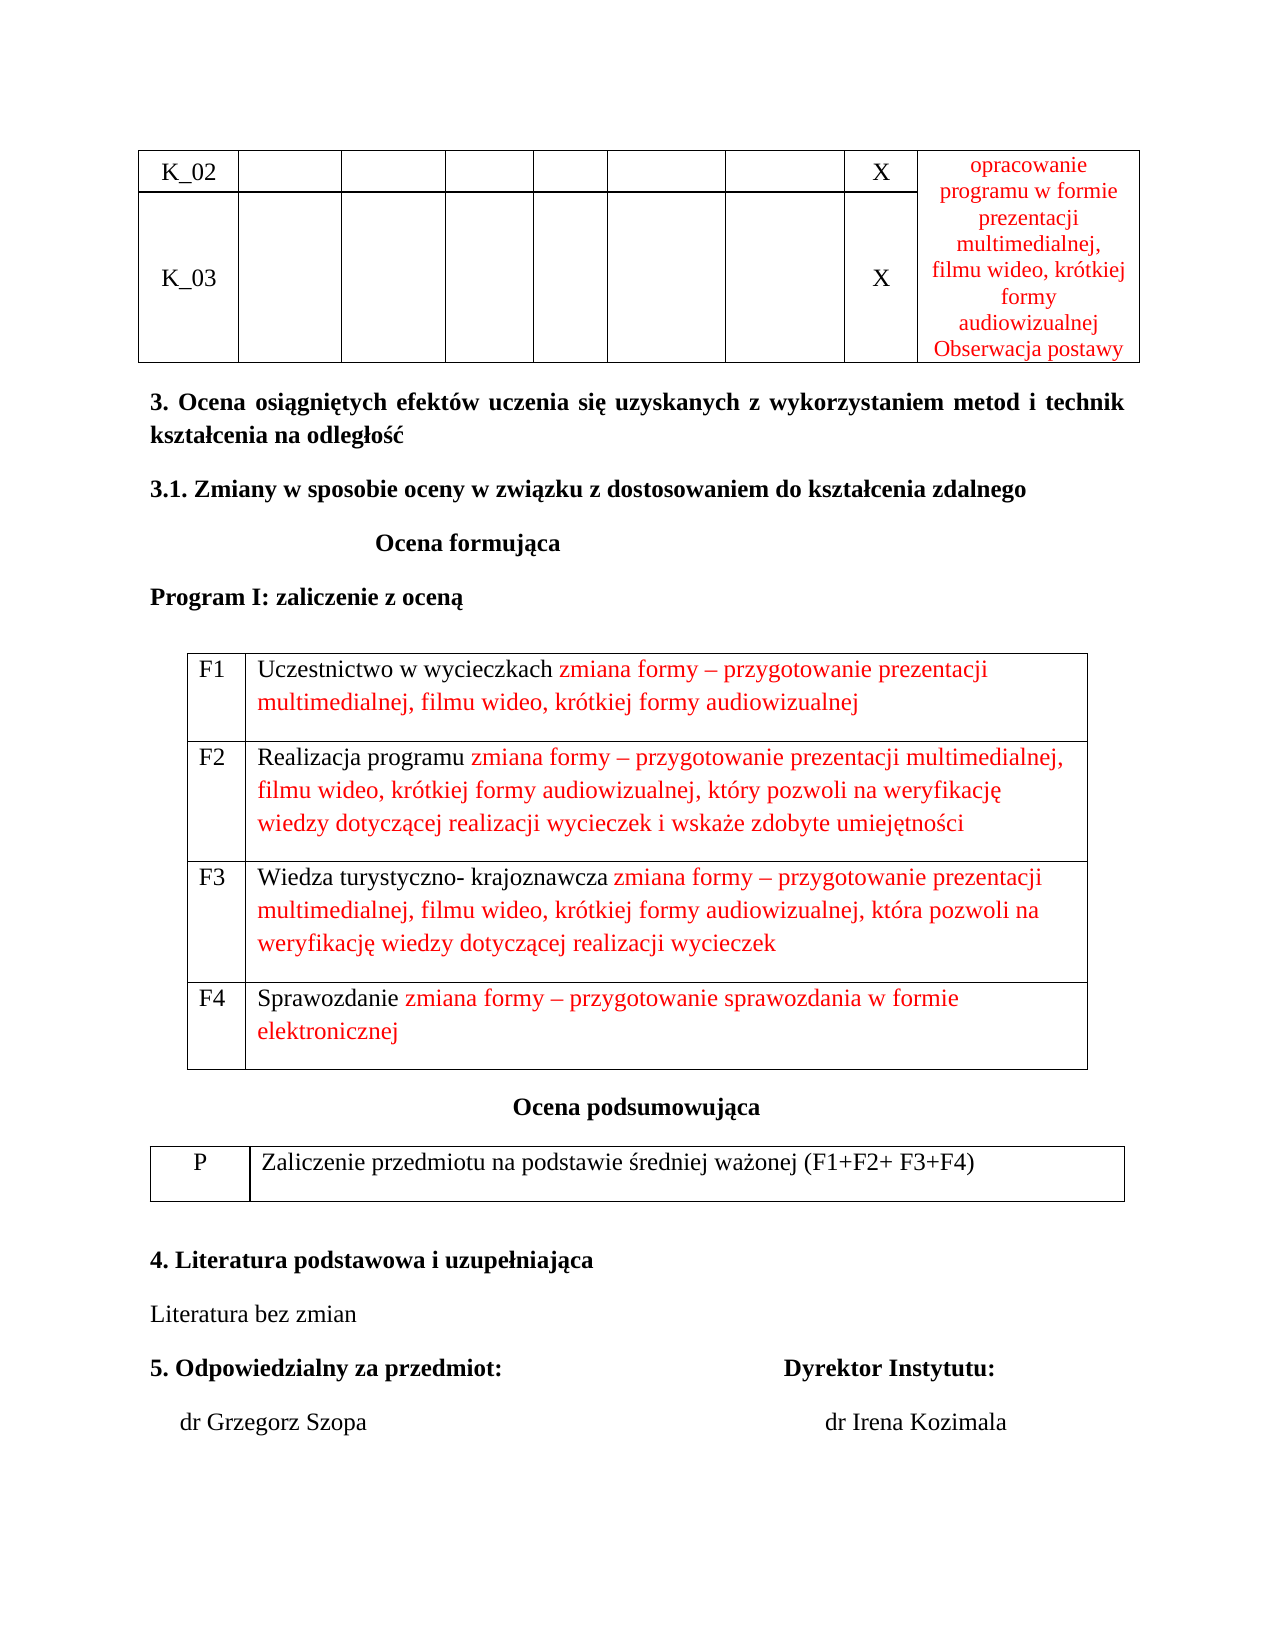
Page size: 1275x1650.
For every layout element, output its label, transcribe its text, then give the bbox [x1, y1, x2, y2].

table_cell [534, 193, 607, 362]
table_cell [446, 151, 533, 191]
table_cell X [845, 193, 917, 362]
table_cell [608, 193, 725, 362]
table_header P [151, 1147, 249, 1201]
text Literatura bez zmian [150, 1299, 1125, 1328]
table_cell [239, 193, 341, 362]
table_cell Wiedza turystyczno- krajoznawcza zmiana formy – przygotowanie prezentacji multimedialnej, filmu wideo, krótkiej formy audiowizualnej, która pozwoli na weryfikację wiedzy dotyczącej realizacji wycieczek [246, 862, 1087, 982]
table_cell [608, 151, 725, 191]
text Ocena formująca [300, 528, 1125, 556]
table_cell F2 [188, 742, 245, 861]
text 4. Literatura podstawowa i uzupełniająca [150, 1246, 1125, 1274]
table_cell [726, 193, 844, 362]
table_cell [342, 193, 445, 362]
text dr Grzegorz Szopa dr Irena Kozimala [179, 1407, 1125, 1436]
text Program I: zaliczenie z oceną [150, 582, 1125, 610]
table_cell [239, 151, 341, 191]
table_cell K_03 [139, 193, 238, 362]
table_cell F4 [188, 983, 245, 1069]
table_cell [446, 193, 533, 362]
table_cell Realizacja programu zmiana formy – przygotowanie prezentacji multimedialnej, filmu wideo, krótkiej formy audiowizualnej, który pozwoli na weryfikację wiedzy dotyczącej realizacji wycieczek i wskaże zdobyte umiejętności [246, 742, 1087, 861]
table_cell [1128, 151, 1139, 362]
table_header F1 [188, 654, 245, 741]
table_cell F3 [188, 862, 245, 982]
table_header Uczestnictwo w wycieczkach zmiana formy – przygotowanie prezentacji multimedialnej, filmu wideo, krótkiej formy audiowizualnej [246, 654, 1087, 741]
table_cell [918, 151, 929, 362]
table_header Zaliczenie przedmiotu na podstawie średniej ważonej (F1+F2+ F3+F4) [251, 1147, 1124, 1201]
table_cell K_02 [139, 151, 238, 191]
table_cell X [845, 151, 917, 191]
text 5. Odpowiedzialny za przedmiot: Dyrektor Instytutu: [150, 1353, 1125, 1382]
text Ocena podsumowująca [148, 1092, 1125, 1121]
text 3.1. Zmiany w sposobie oceny w związku z dostosowaniem do kształcenia zdalnego [150, 474, 1125, 503]
text 3. Ocena osiągniętych efektów uczenia się uzyskanych z wykorzystaniem metod i technik kształcenia na odległość [150, 387, 1125, 449]
table_cell Sprawozdanie zmiana formy – przygotowanie sprawozdania w formie elektronicznej [246, 983, 1087, 1069]
table_cell [342, 151, 445, 191]
table_cell [534, 151, 607, 191]
table_cell [726, 151, 844, 191]
